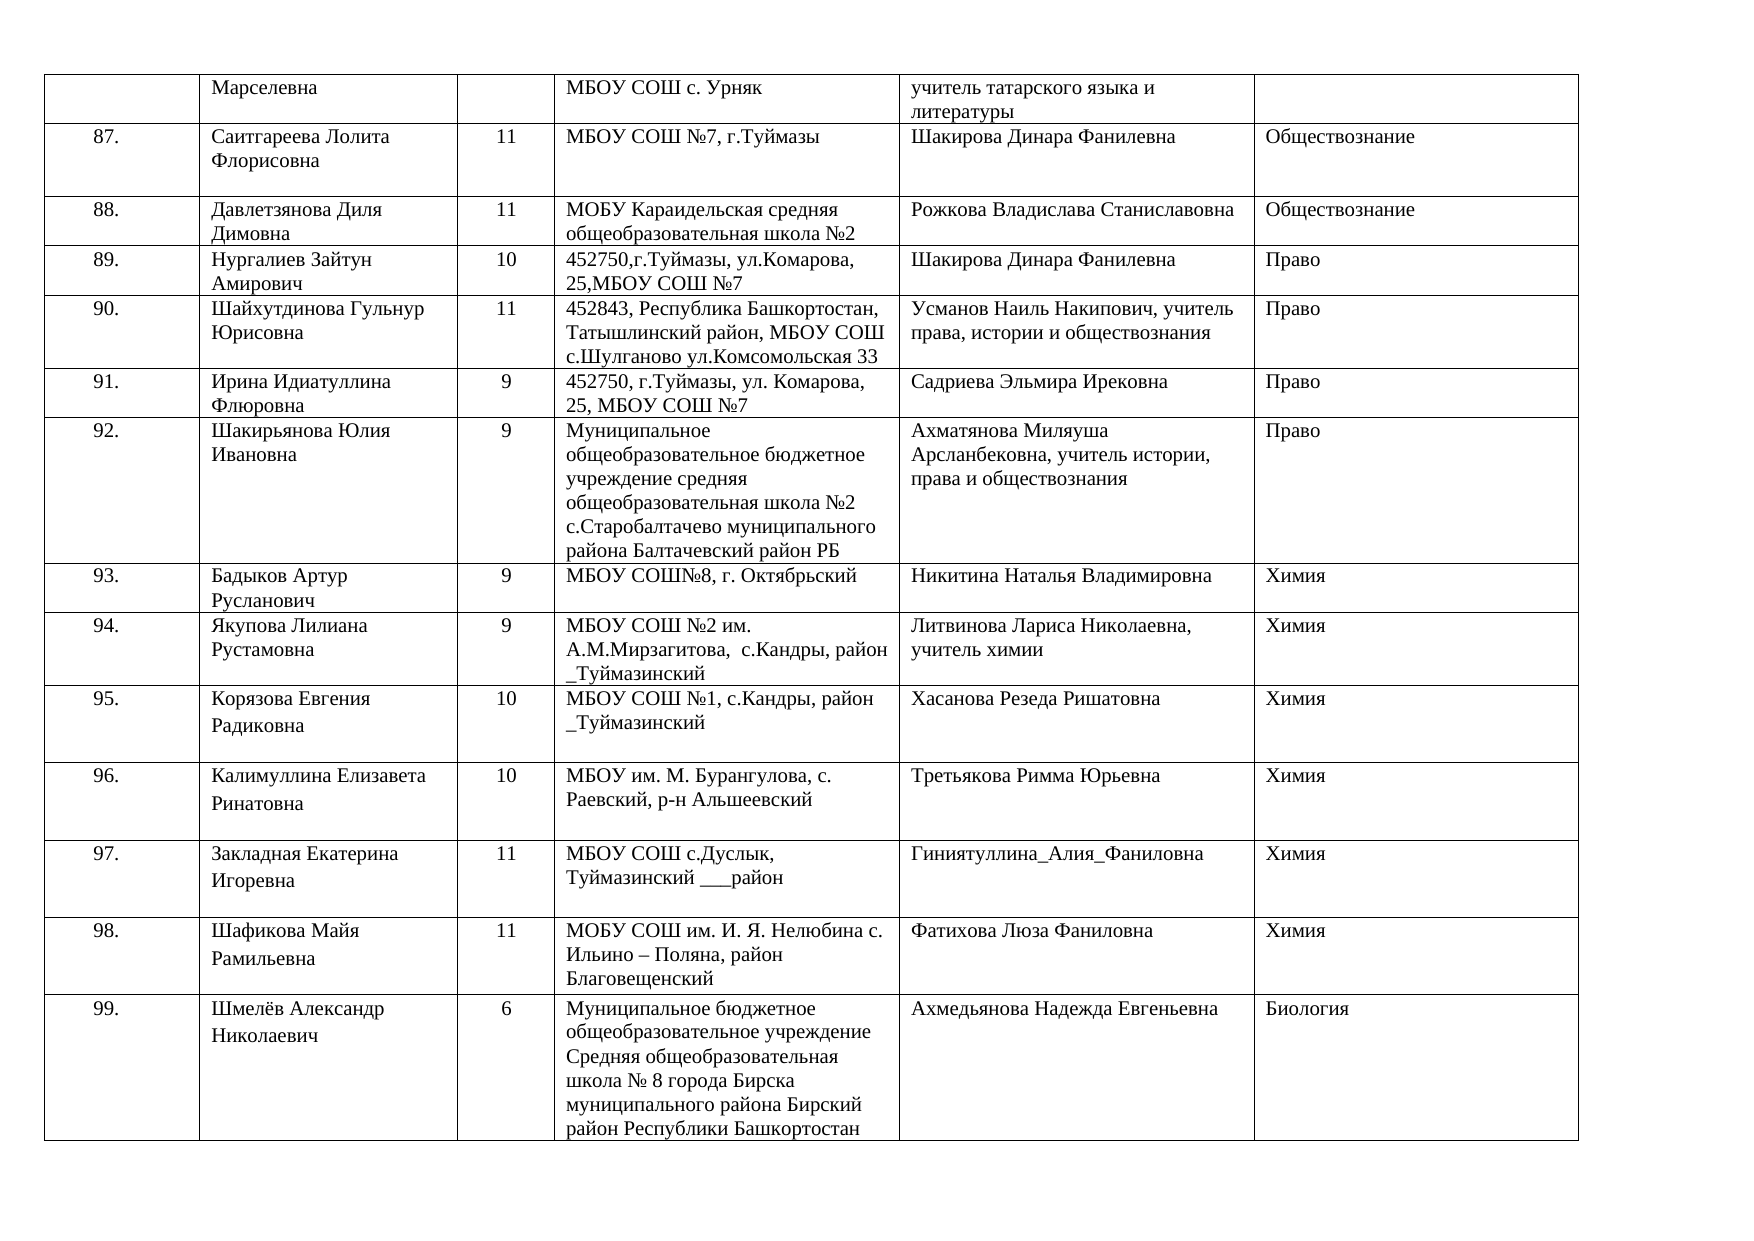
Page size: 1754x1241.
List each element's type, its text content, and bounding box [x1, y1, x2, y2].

table_cell 10 [458, 686, 554, 762]
table_cell 452750, г.Туймазы, ул. Комарова, 25, МБОУ СОШ №7 [555, 369, 899, 417]
table_cell 9 [458, 369, 554, 417]
table_cell Муниципальное бюджетное общеобразовательное учреждение Средняя общеобразовательная школа № 8 города Бирска муниципального района Бирский район Республики Башкортостан [555, 995, 899, 1140]
table_cell Химия [1255, 763, 1578, 839]
table_cell Шакирьянова Юлия Ивановна [200, 418, 457, 562]
table_cell Химия [1255, 841, 1578, 917]
table_cell МБОУ СОШ №1, с.Кандры, район _Туймазинский [555, 686, 899, 762]
table_cell [45, 763, 199, 839]
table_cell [555, 75, 899, 123]
table_cell Калимуллина Елизавета Ринатовна [200, 763, 457, 839]
table_cell [45, 369, 199, 417]
table_cell 10 [458, 246, 554, 294]
table_cell Садриева Эльмира Ирековна [900, 369, 1254, 417]
table_cell Шайхутдинова Гульнур Юрисовна [200, 296, 457, 368]
table_cell 10 [458, 763, 554, 839]
table_cell Давлетзянова Диля Димовна [200, 197, 457, 245]
table_cell МОБУ СОШ им. И. Я. Нелюбина с. Ильино – Поляна, район Благовещенский [555, 918, 899, 994]
table_cell [45, 418, 199, 562]
table_cell МОБУ Караидельская средняя общеобразовательная школа №2 [555, 197, 899, 245]
table_cell 9 [458, 418, 554, 562]
table_cell [45, 841, 199, 917]
table_cell Закладная Екатерина Игоревна [200, 841, 457, 917]
table_cell Гиниятуллина_Алия_Фаниловна [900, 841, 1254, 917]
table_cell Усманов Наиль Накипович, учитель права, истории и обществознания [900, 296, 1254, 368]
table_cell 11 [458, 124, 554, 196]
table_cell Саитгареева Лолита Флорисовна [200, 124, 457, 196]
table_cell Шмелёв Александр Николаевич [200, 995, 457, 1140]
table_cell Химия [1255, 686, 1578, 762]
table_cell [45, 686, 199, 762]
table_cell МБОУ СОШ с.Дуслык, Туймазинский ___район [555, 841, 899, 917]
table_cell 11 [458, 918, 554, 994]
table_cell Литвинова Лариса Николаевна, учитель химии [900, 613, 1254, 685]
table_cell МБОУ СОШ№8, г. Октябрьский [555, 564, 899, 612]
table_cell Нургалиев Зайтун Амирович [200, 246, 457, 294]
table_cell Обществознание [1255, 124, 1578, 196]
table_cell [45, 918, 199, 994]
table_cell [900, 75, 1254, 123]
table_cell [45, 995, 199, 1140]
table_cell Право [1255, 418, 1578, 562]
table_cell Ахматянова Миляуша Арсланбековна, учитель истории, права и обществознания [900, 418, 1254, 562]
table_cell Право [1255, 369, 1578, 417]
table_cell Фатихова Люза Фаниловна [900, 918, 1254, 994]
table_cell 9 [458, 564, 554, 612]
table_cell МБОУ СОШ №2 им. А.М.Мирзагитова, с.Кандры, район _Туймазинский [555, 613, 899, 685]
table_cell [1255, 75, 1578, 123]
table_cell [45, 613, 199, 685]
table_cell [45, 246, 199, 294]
table_cell Ирина Идиатуллина Флюровна [200, 369, 457, 417]
table_cell [45, 296, 199, 368]
table_cell [45, 197, 199, 245]
table_cell Муниципальное общеобразовательное бюджетное учреждение средняя общеобразовательная школа №2 с.Старобалтачево муниципального района Балтачевский район РБ [555, 418, 899, 562]
table_cell МБОУ им. М. Бурангулова, с. Раевский, р-н Альшеевский [555, 763, 899, 839]
table_cell МБОУ СОШ №7, г.Туймазы [555, 124, 899, 196]
table_cell 9 [458, 613, 554, 685]
table_cell 452843, Республика Башкортостан, Татышлинский район, МБОУ СОШ с.Шулганово ул.Комсомольская 33 [555, 296, 899, 368]
table_cell 6 [458, 995, 554, 1140]
table_cell Химия [1255, 613, 1578, 685]
table_cell Химия [1255, 918, 1578, 994]
table_cell Химия [1255, 564, 1578, 612]
table_cell Рожкова Владислава Станиславовна [900, 197, 1254, 245]
table_cell Ахмедьянова Надежда Евгеньевна [900, 995, 1254, 1140]
table_cell Шафикова Майя Рамильевна [200, 918, 457, 994]
table_cell Корязова Евгения Радиковна [200, 686, 457, 762]
table_cell Шакирова Динара Фанилевна [900, 246, 1254, 294]
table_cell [200, 75, 457, 123]
table_cell 11 [458, 841, 554, 917]
table_cell 452750,г.Туймазы, ул.Комарова, 25,МБОУ СОШ №7 [555, 246, 899, 294]
table_cell Бадыков Артур Русланович [200, 564, 457, 612]
table_cell Никитина Наталья Владимировна [900, 564, 1254, 612]
table_cell 9 [458, 75, 554, 123]
table_cell Право [1255, 246, 1578, 294]
table_cell [45, 75, 199, 123]
table_cell Право [1255, 296, 1578, 368]
table_cell [45, 564, 199, 612]
table_cell Шакирова Динара Фанилевна [900, 124, 1254, 196]
table_cell Хасанова Резеда Ришатовна [900, 686, 1254, 762]
table_cell [45, 124, 199, 196]
table_cell 11 [458, 197, 554, 245]
table_cell Третьякова Римма Юрьевна [900, 763, 1254, 839]
table_cell Якупова Лилиана Рустамовна [200, 613, 457, 685]
table_cell Обществознание [1255, 197, 1578, 245]
table_cell 11 [458, 296, 554, 368]
table_cell Биология [1255, 995, 1578, 1140]
